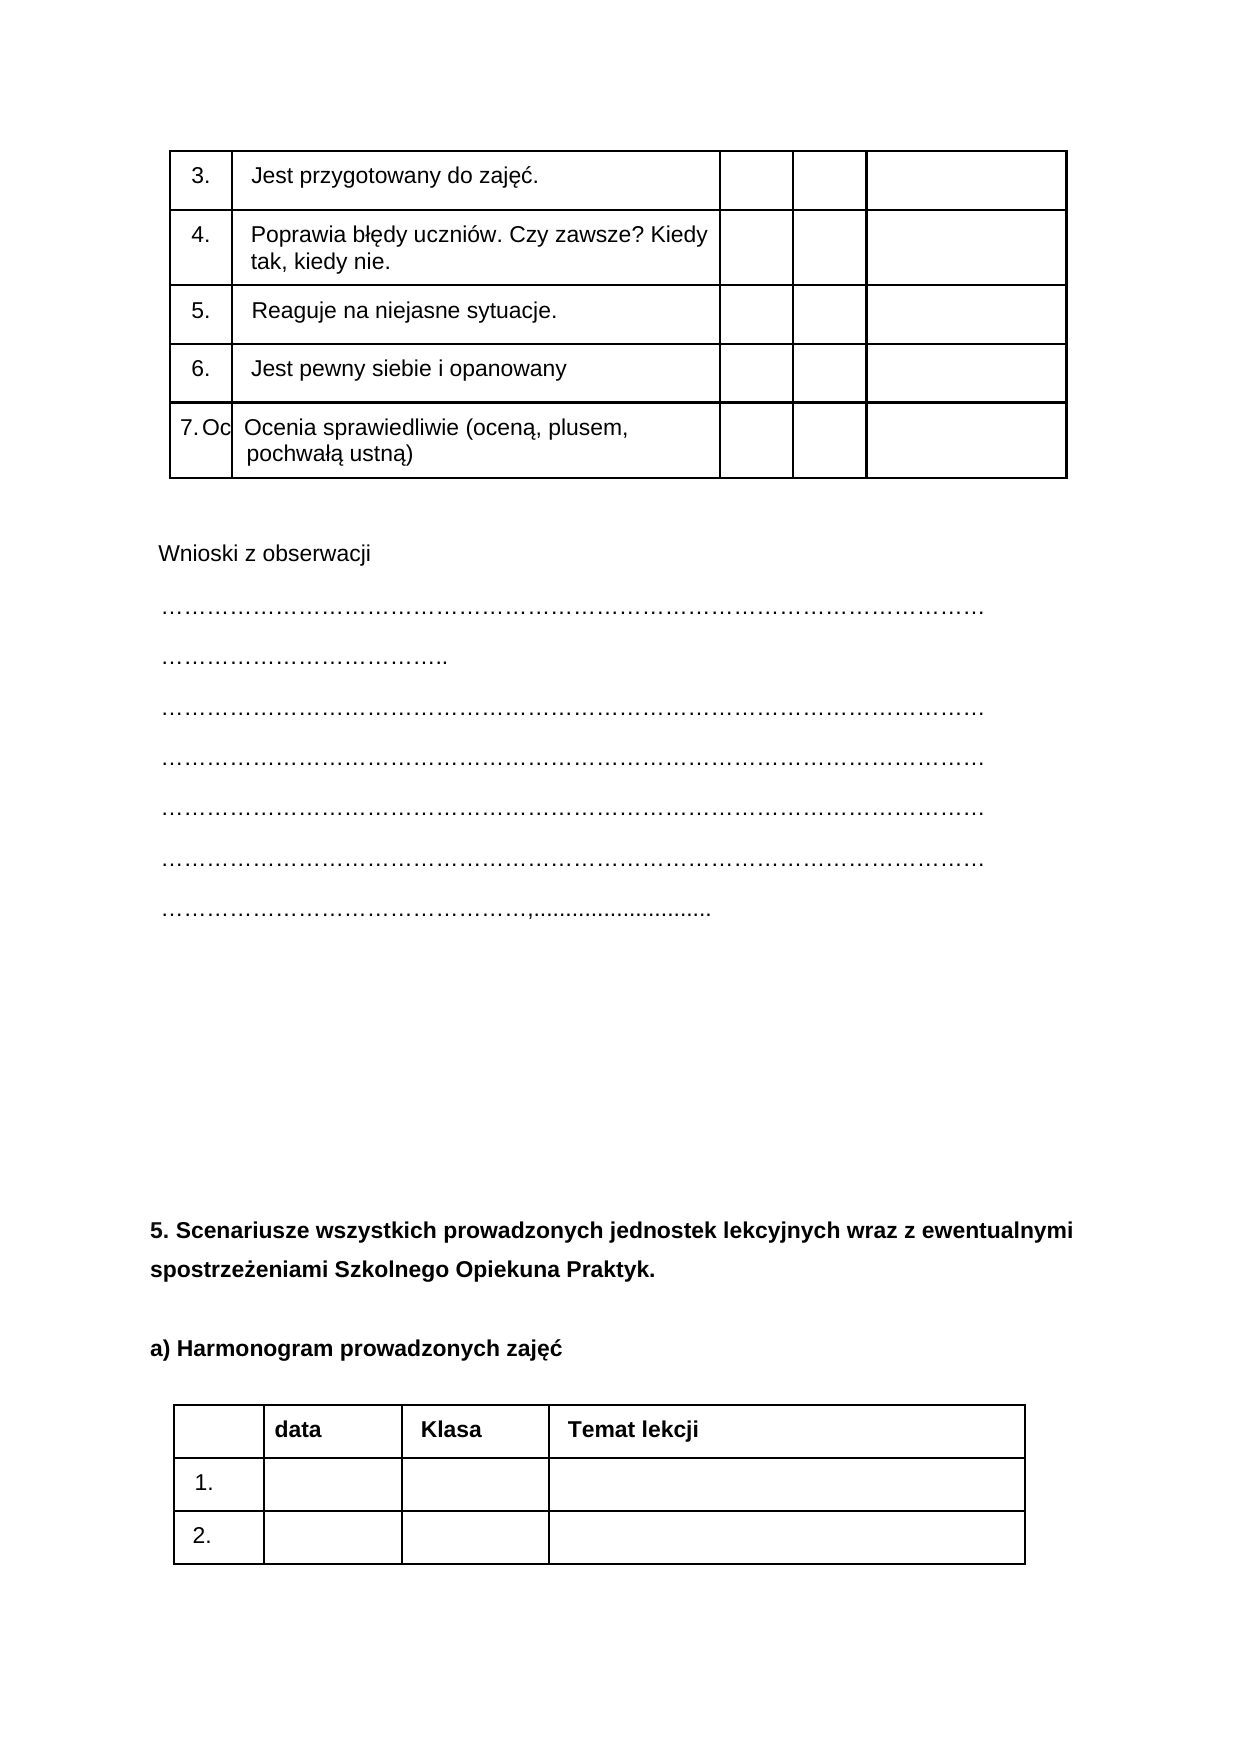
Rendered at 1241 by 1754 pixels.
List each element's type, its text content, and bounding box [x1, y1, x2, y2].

table_cell Jest przygotowany do zajęć. [233, 152, 719, 209]
table_cell [403, 1512, 548, 1563]
table_cell [550, 1459, 1024, 1510]
text 5. Scenariusze wszystkich prowadzonych jednostek lekcyjnych wraz z ewentualnymi spostrzeżeniami Szkolnego Opiekuna Praktyk. [150, 1217, 1090, 1283]
table_cell [868, 152, 1065, 209]
text ………………………………………………………………………………………………………………………………..…………………………………………………………………………………………………………………………………………………………………………………………………………………………………………………………………………………………………………………………………………………………………………………………………………………………………………,............................ [160, 593, 1005, 921]
table_cell [265, 1512, 401, 1563]
table_cell [794, 286, 865, 343]
table_header data [265, 1406, 401, 1457]
table_cell 4. [171, 211, 231, 284]
table_cell 5. [171, 286, 231, 343]
table_cell [794, 211, 865, 284]
table_cell [403, 1459, 548, 1510]
table_cell [721, 286, 792, 343]
table_cell [721, 152, 792, 209]
table_cell 6. [171, 345, 231, 401]
table_cell 2. [175, 1512, 263, 1563]
table_cell [721, 211, 792, 284]
table_cell Poprawia błędy uczniów. Czy zawsze? Kiedy tak, kiedy nie. [233, 211, 719, 284]
table_cell [794, 404, 865, 477]
table_cell [868, 345, 1065, 401]
text a) Harmonogram prowadzonych zajęć [150, 1335, 1090, 1362]
table_cell Reaguje na niejasne sytuacje. [233, 286, 719, 343]
table_cell [265, 1459, 401, 1510]
table_cell [868, 211, 1065, 284]
table_cell [794, 345, 865, 401]
table_cell 1. [175, 1459, 263, 1510]
table_cell [721, 404, 792, 477]
table_header Temat lekcji [550, 1406, 1024, 1457]
table_header [175, 1406, 263, 1457]
text Wnioski z obserwacji [158, 539, 1090, 566]
table_header Klasa [403, 1406, 548, 1457]
table_cell [721, 345, 792, 401]
table_cell 7. [171, 404, 231, 477]
table_cell [794, 152, 865, 209]
table_cell [868, 286, 1065, 343]
table_cell [550, 1512, 1024, 1563]
table_cell Oc Ocenia sprawiedliwie (oceną, plusem, pochwałą ustną) [233, 404, 719, 477]
table_cell [868, 404, 1065, 477]
table_cell Jest pewny siebie i opanowany [233, 345, 719, 401]
table_cell 3. [171, 152, 231, 209]
